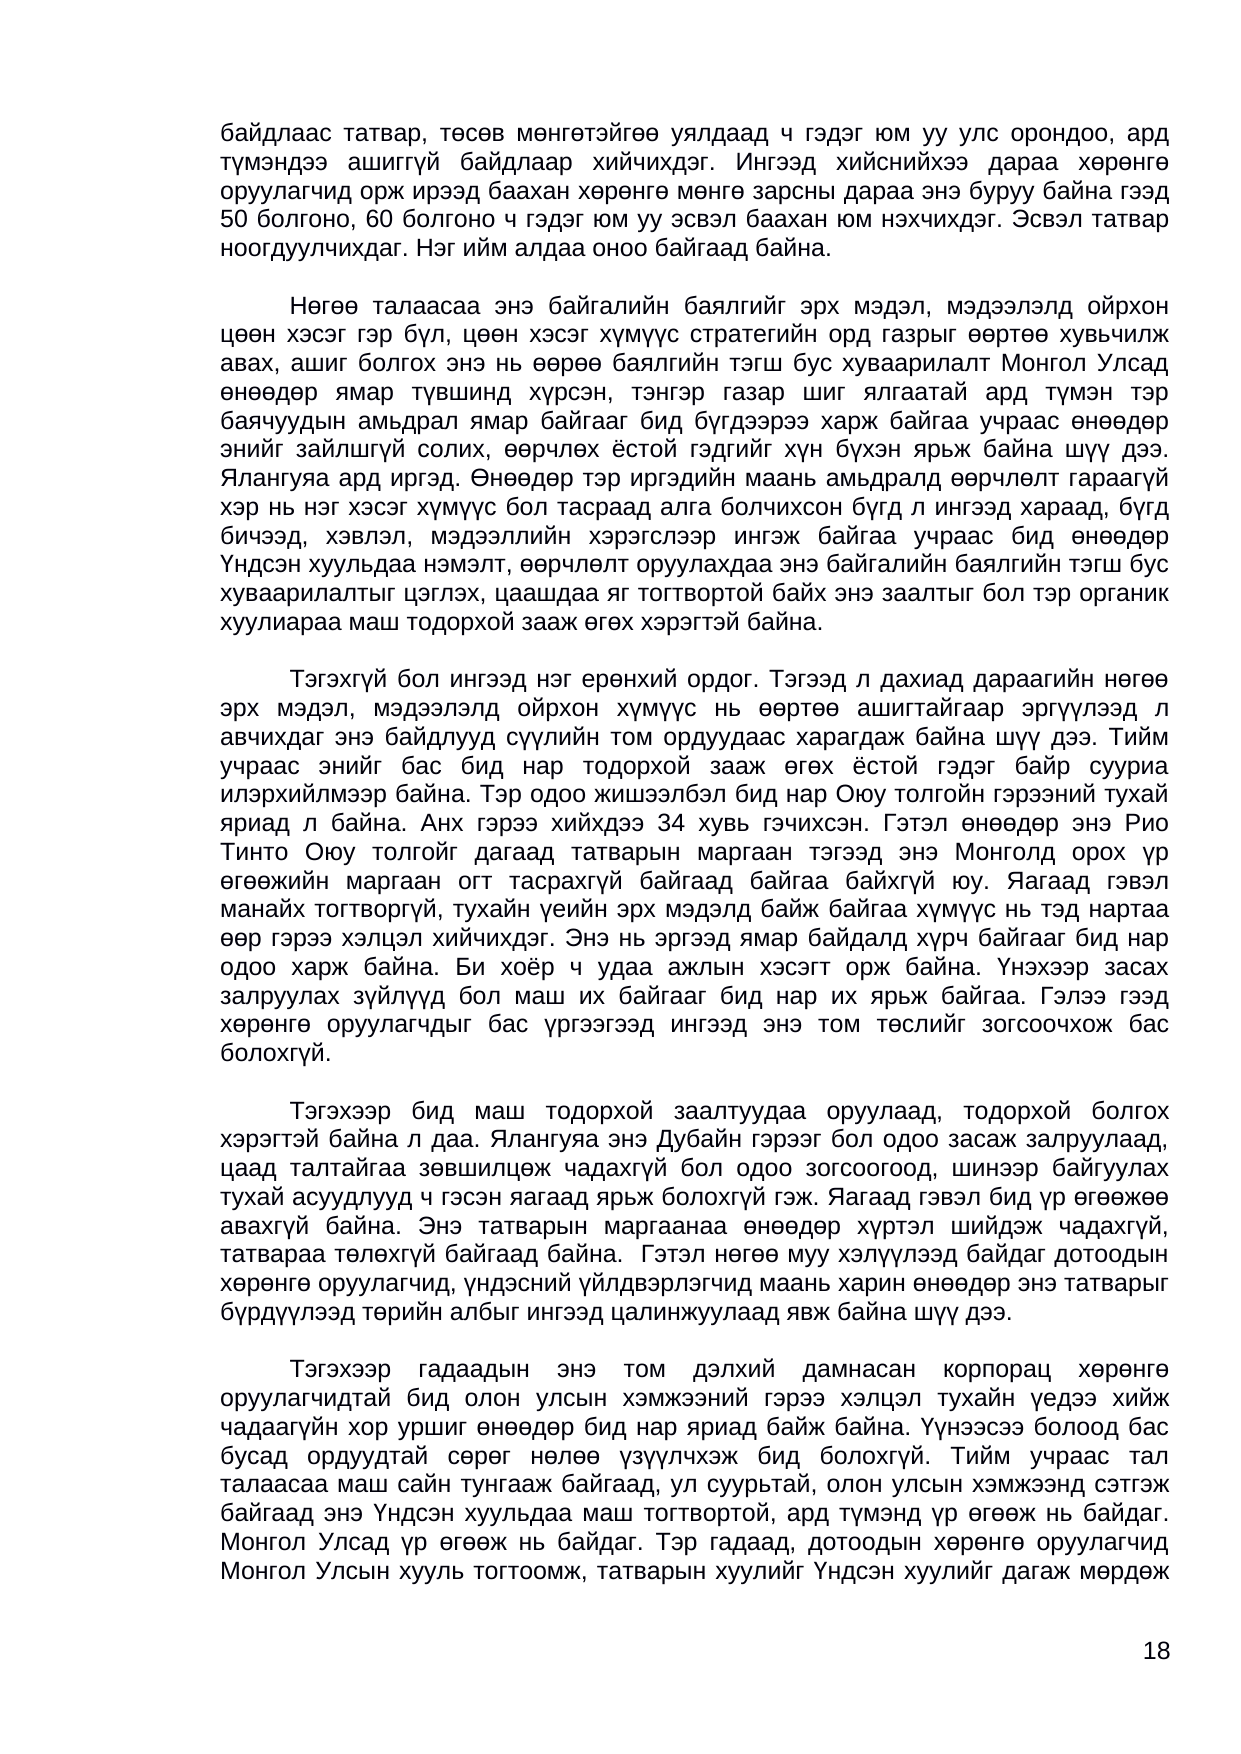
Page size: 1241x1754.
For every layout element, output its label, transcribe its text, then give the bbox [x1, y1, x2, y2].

text Нөгөө талаасаа энэ байгалийн баялгийг эрх мэдэл, мэдээлэлд ойрхон цөөн хэсэг гэр бүл, цөөн хэсэг хүмүүс стратегийн орд газрыг өөртөө хувьчилж авах, ашиг болгох энэ нь өөрөө баялгийн тэгш бус хуваарилалт Монгол Улсад өнөөдөр ямар түвшинд хүрсэн, тэнгэр газар шиг ялгаатай ард түмэн тэр баячуудын амьдрал ямар байгааг бид бүгдээрээ харж байгаа учраас өнөөдөр энийг зайлшгүй солих, өөрчлөх ёстой гэдгийг хүн бүхэн ярьж байна шүү дээ. Ялангуяа ард иргэд. Өнөөдөр тэр иргэдийн маань амьдралд өөрчлөлт гараагүй хэр нь нэг хэсэг хүмүүс бол тасраад алга болчихсон бүгд л ингээд хараад, бүгд бичээд, хэвлэл, мэдээллийн хэрэгслээр ингэж байгаа учраас бид өнөөдөр Үндсэн хуульдаа нэмэлт, өөрчлөлт оруулахдаа энэ байгалийн баялгийн тэгш бус хуваарилалтыг цэглэх, цаашдаа яг тогтвортой байх энэ заалтыг бол тэр органик хуулиараа маш тодорхой зааж өгөх хэрэгтэй байна. [220, 291, 1170, 636]
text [220, 1354, 1170, 1584]
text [220, 118, 1170, 262]
text Тэгэхээр бид маш тодорхой заалтуудаа оруулаад, тодорхой болгох хэрэгтэй байна л даа. Ялангуяа энэ Дубайн гэрээг бол одоо засаж залруулаад, цаад талтайгаа зөвшилцөж чадахгүй бол одоо зогсоогоод, шинээр байгуулах тухай асуудлууд ч гэсэн яагаад ярьж болохгүй гэж. Яагаад гэвэл бид үр өгөөжөө авахгүй байна. Энэ татварын маргаанаа өнөөдөр хүртэл шийдэж чадахгүй, татвараа төлөхгүй байгаад байна. Гэтэл нөгөө муу хэлүүлээд байдаг дотоодын хөрөнгө оруулагчид, үндэсний үйлдвэрлэгчид маань харин өнөөдөр энэ татварыг бүрдүүлээд төрийн албыг ингээд цалинжуулаад явж байна шүү дээ. [220, 1096, 1170, 1326]
text Тэгэхгүй бол ингээд нэг ерөнхий ордог. Тэгээд л дахиад дараагийн нөгөө эрх мэдэл, мэдээлэлд ойрхон хүмүүс нь өөртөө ашигтайгаар эргүүлээд л авчихдаг энэ байдлууд сүүлийн том ордуудаас харагдаж байна шүү дээ. Тийм учраас энийг бас бид нар тодорхой зааж өгөх ёстой гэдэг байр сууриа илэрхийлмээр байна. Тэр одоо жишээлбэл бид нар Оюу толгойн гэрээний тухай яриад л байна. Анх гэрээ хийхдээ 34 хувь гэчихсэн. Гэтэл өнөөдөр энэ Рио Тинто Оюу толгойг дагаад татварын маргаан тэгээд энэ Монголд орох үр өгөөжийн маргаан огт тасрахгүй байгаад байгаа байхгүй юу. Яагаад гэвэл манайх тогтворгүй, тухайн үеийн эрх мэдэлд байж байгаа хүмүүс нь тэд нартаа өөр гэрээ хэлцэл хийчихдэг. Энэ нь эргээд ямар байдалд хүрч байгааг бид нар одоо харж байна. Би хоёр ч удаа ажлын хэсэгт орж байна. Үнэхээр засах залруулах зүйлүүд бол маш их байгааг бид нар их ярьж байгаа. Гэлээ гээд хөрөнгө оруулагчдыг бас үргээгээд ингээд энэ том төслийг зогсоочхож бас болохгүй. [220, 664, 1170, 1067]
